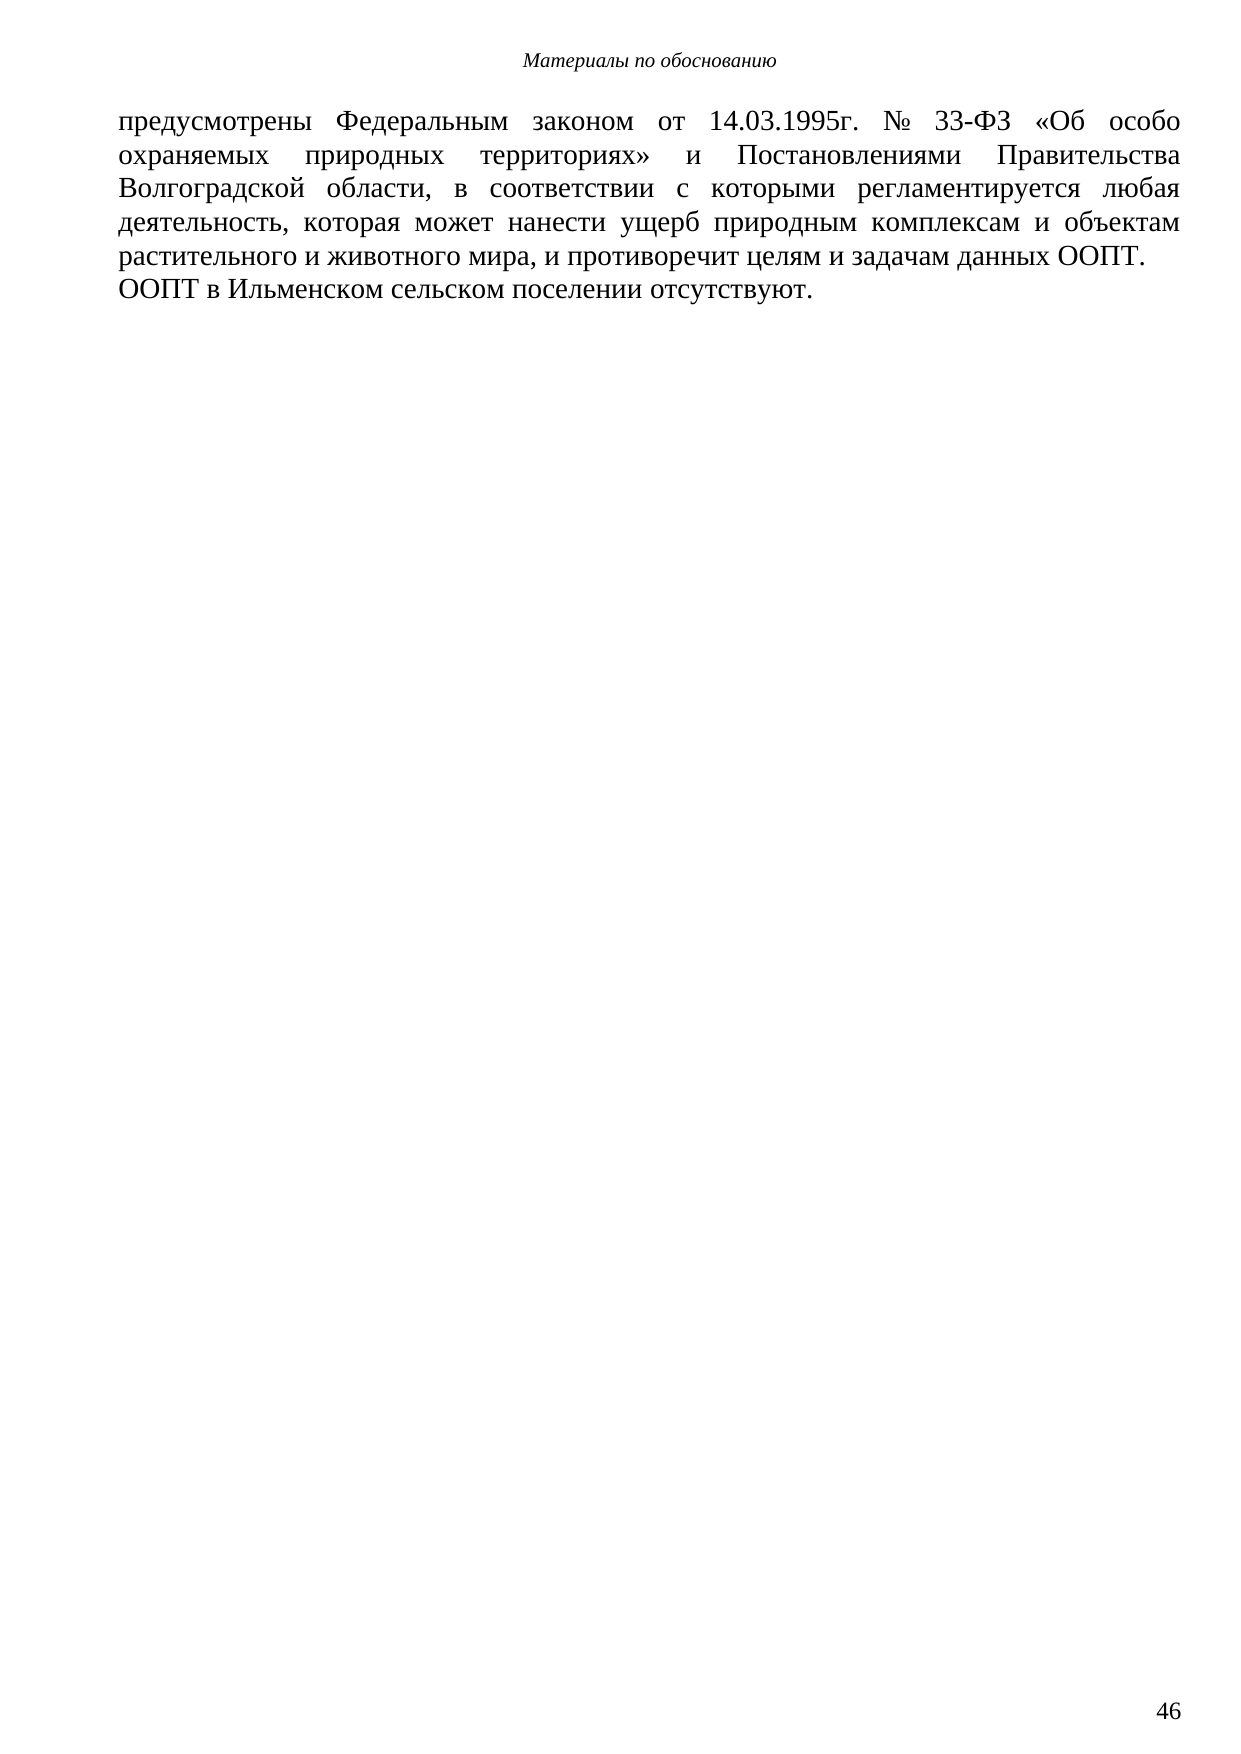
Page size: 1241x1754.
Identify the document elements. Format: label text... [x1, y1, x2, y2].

text ООПТ в Ильменском сельском поселении отсутствуют. [118, 271, 1181, 305]
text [118, 103, 1181, 271]
